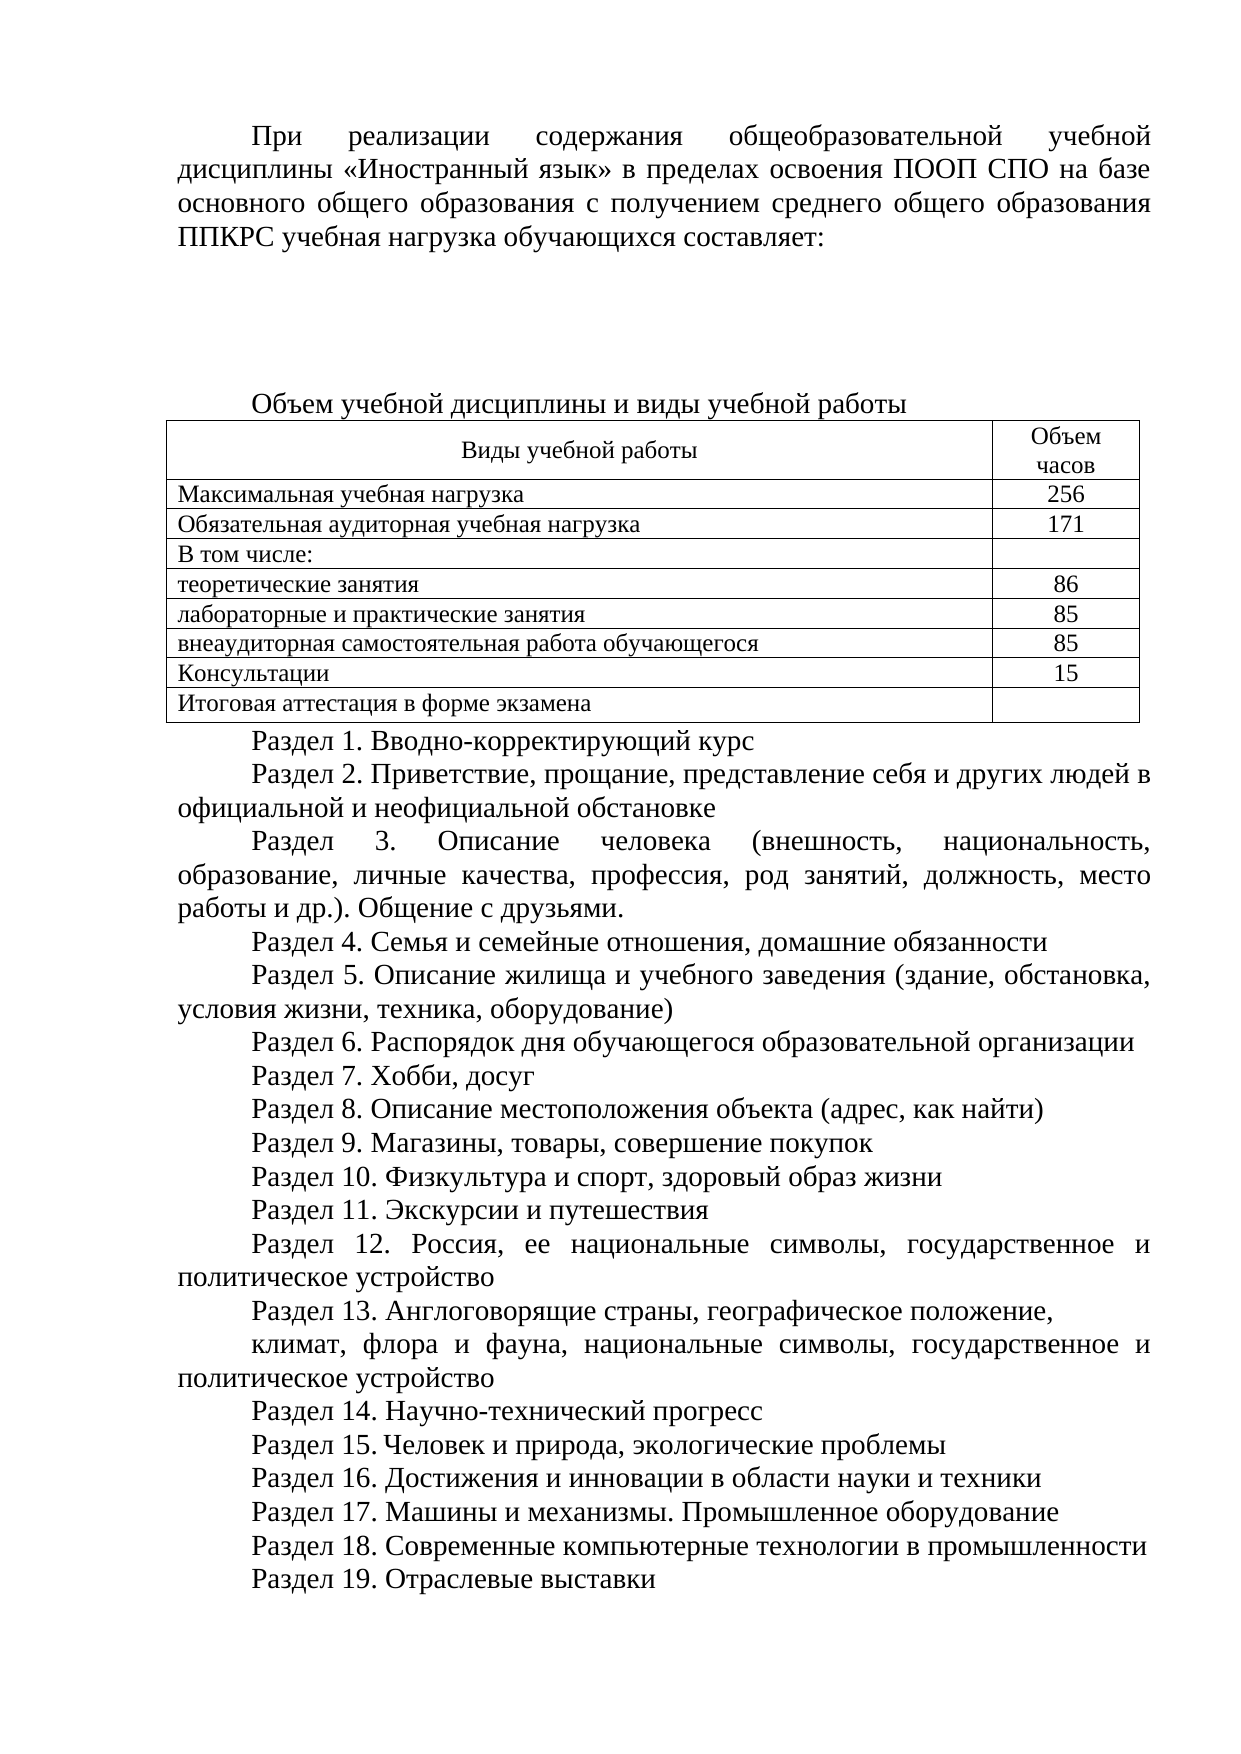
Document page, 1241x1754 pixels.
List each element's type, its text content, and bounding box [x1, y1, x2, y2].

table_cell внеаудиторная самостоятельная работа обучающегося [167, 629, 992, 657]
table_header Виды учебной работы [167, 421, 992, 478]
text Раздел 14. Научно-технический прогресс [177, 1393, 1152, 1427]
table_cell Обязательная аудиторная учебная нагрузка [167, 509, 992, 538]
text Раздел 19. Отраслевые выставки [177, 1561, 1152, 1595]
text Раздел 1. Вводно-корректирующий курс [177, 723, 1152, 756]
text Раздел 12. Россия, ее национальные символы, государственное и политическое устройство [177, 1226, 1152, 1293]
text Раздел 6. Распорядок дня обучающегося образовательной организации [177, 1024, 1152, 1058]
text Раздел 11. Экскурсии и путешествия [177, 1192, 1152, 1226]
text Раздел 17. Машины и механизмы. Промышленное оборудование [177, 1494, 1152, 1528]
text Раздел 15. Человек и природа, экологические проблемы [177, 1427, 1152, 1461]
text Раздел 16. Достижения и инновации в области науки и техники [177, 1461, 1152, 1494]
text Раздел 18. Современные компьютерные технологии в промышленности [177, 1528, 1152, 1561]
text Раздел 7. Хобби, досуг [177, 1058, 1152, 1092]
table_cell В том числе: [167, 539, 992, 568]
table_header Объем часов [993, 421, 1139, 478]
text Раздел 9. Магазины, товары, совершение покупок [177, 1125, 1152, 1159]
table_cell [993, 688, 1139, 722]
table_cell Консультации [167, 658, 992, 687]
text Раздел 5. Описание жилища и учебного заведения (здание, обстановка, условия жизни, техника, оборудование) [177, 957, 1152, 1024]
table_cell 85 [993, 629, 1139, 657]
table_cell 15 [993, 658, 1139, 687]
text Раздел 4. Семья и семейные отношения, домашние обязанности [177, 924, 1152, 957]
table_cell 256 [993, 480, 1139, 508]
table_cell теоретические занятия [167, 569, 992, 598]
text Раздел 8. Описание местоположения объекта (адрес, как найти) [177, 1092, 1152, 1125]
text Раздел 3. Описание человека (внешность, национальность, образование, личные качества, профессия, род занятий, должность, место работы и др.). Общение с друзьями. [177, 823, 1152, 924]
text Раздел 13. Англоговорящие страны, географическое положение, [177, 1293, 1152, 1326]
table_cell Максимальная учебная нагрузка [167, 480, 992, 508]
text Объем учебной дисциплины и виды учебной работы [177, 386, 1152, 420]
text При реализации содержания общеобразовательной учебной дисциплины «Иностранный язык» в пределах освоения ПООП СПО на базе основного общего образования с получением среднего общего образования ППКРС учебная нагрузка обучающихся составляет: [177, 118, 1152, 252]
table_cell [993, 539, 1139, 568]
table_cell лабораторные и практические занятия [167, 599, 992, 627]
table_cell Итоговая аттестация в форме экзамена [167, 688, 992, 722]
text климат, флора и фауна, национальные символы, государственное и политическое устройство [177, 1326, 1152, 1393]
table_cell 85 [993, 599, 1139, 627]
table_cell 171 [993, 509, 1139, 538]
table_cell 86 [993, 569, 1139, 598]
text Раздел 10. Физкультура и спорт, здоровый образ жизни [177, 1159, 1152, 1192]
text Раздел 2. Приветствие, прощание, представление себя и других людей в официальной и неофициальной обстановке [177, 756, 1152, 823]
